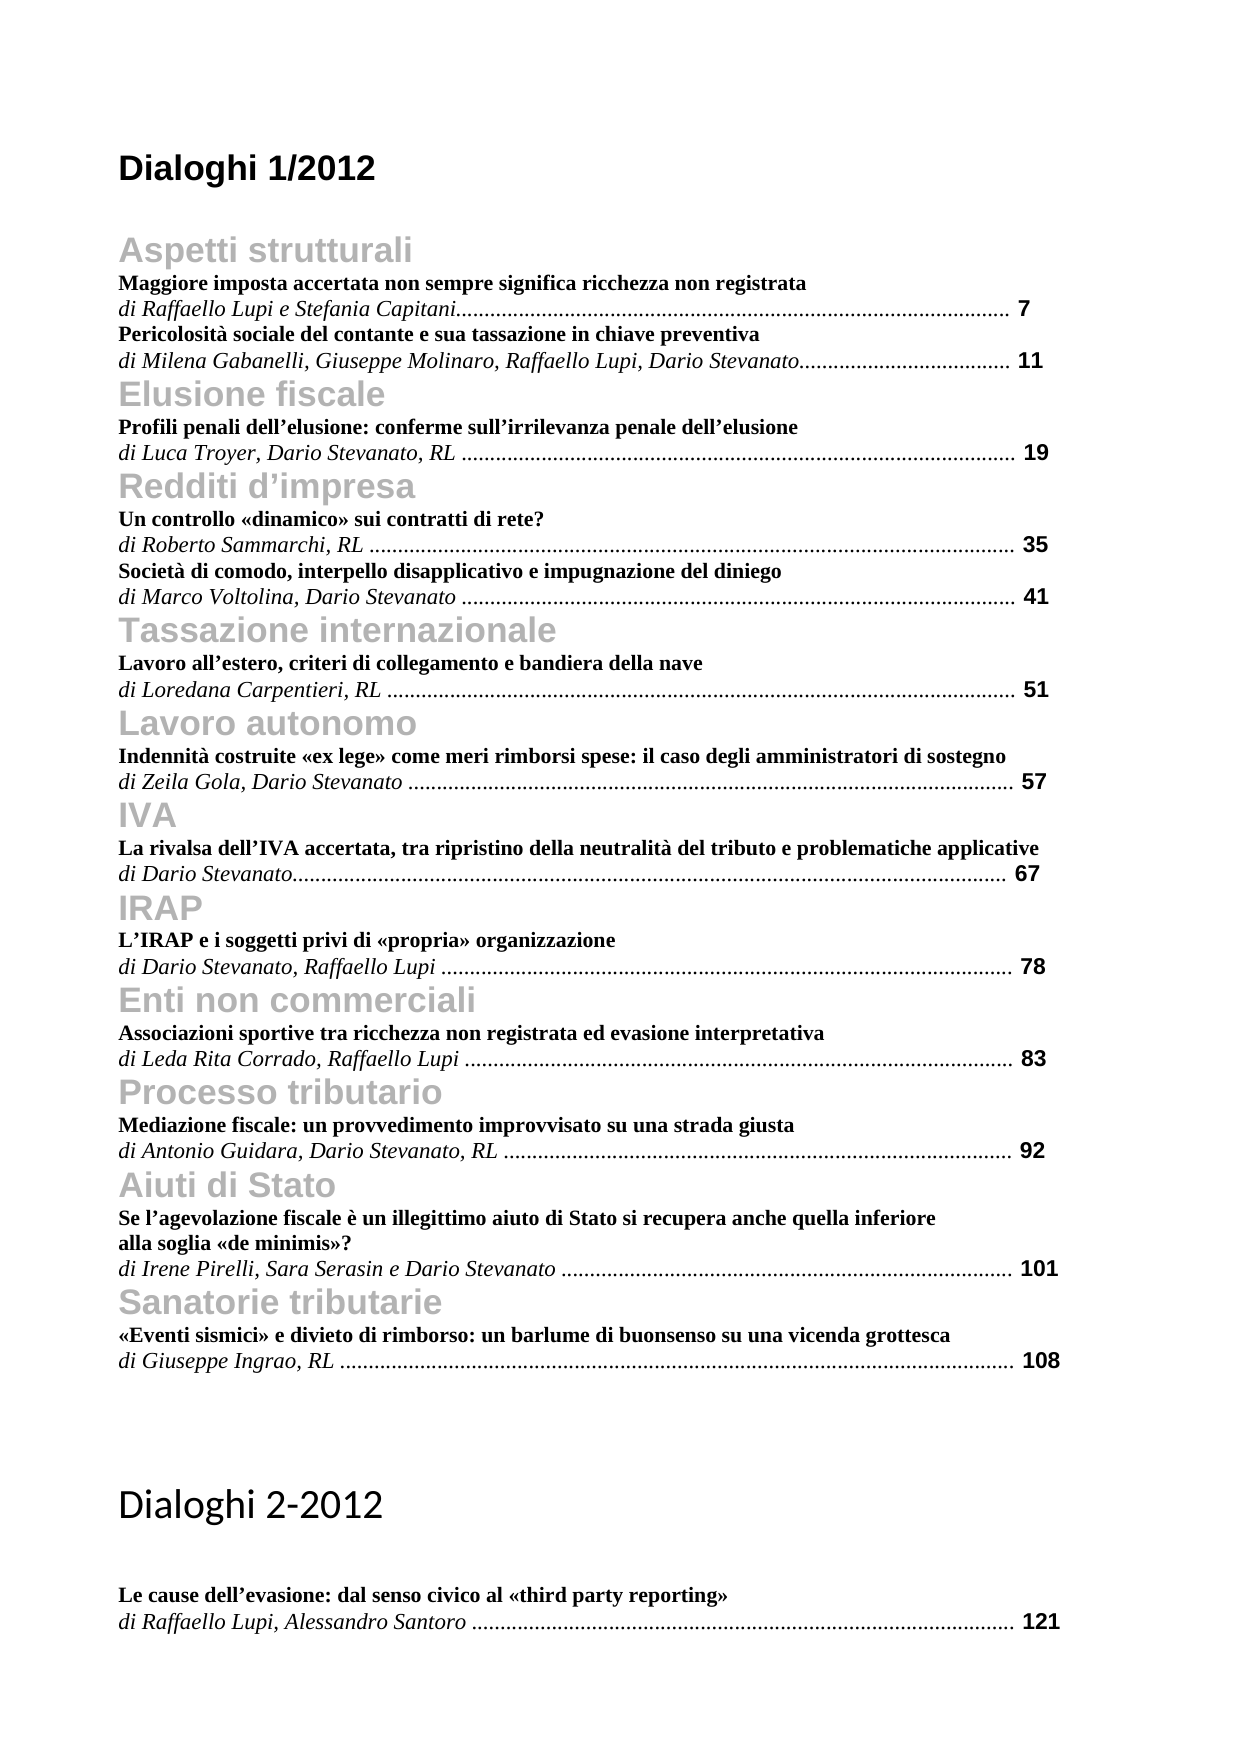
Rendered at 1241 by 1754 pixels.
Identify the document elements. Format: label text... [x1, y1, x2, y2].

text Tassazione internazionale [118, 609, 1122, 650]
text Le cause dell’evasione: dal senso civico al «third party reporting» [118, 1582, 1122, 1608]
text di Dario Stevanato............................................................................................................................. 67 [118, 860, 1122, 887]
text Lavoro all’estero, criteri di collegamento e bandiera della nave [118, 650, 1122, 676]
text Dialoghi 2-2012 [118, 1478, 1122, 1529]
text di Marco Voltolina, Dario Stevanato ................................................................................................. 41 [118, 583, 1122, 609]
text Sanatorie tributarie [118, 1282, 1122, 1322]
text di Zeila Gola, Dario Stevanato .......................................................................................................... 57 [118, 768, 1122, 794]
text alla soglia «de minimis»? [118, 1230, 1122, 1255]
text Profili penali dell’elusione: conferme sull’irrilevanza penale dell’elusione [118, 414, 1122, 439]
text Mediazione fiscale: un provvedimento improvvisato su una strada giusta [118, 1112, 1122, 1137]
text di Milena Gabanelli, Giuseppe Molinaro, Raffaello Lupi, Dario Stevanato..................................... 11 [118, 347, 1122, 373]
text di Irene Pirelli, Sara Serasin e Dario Stevanato ............................................................................... 101 [118, 1255, 1122, 1282]
text Associazioni sportive tra ricchezza non registrata ed evasione interpretativa [118, 1020, 1122, 1045]
text Aspetti strutturali [118, 229, 1122, 270]
text «Eventi sismici» e divieto di rimborso: un barlume di buonsenso su una vicenda grottesca [118, 1322, 1122, 1347]
text Lavoro autonomo [118, 702, 1122, 743]
text Processo tributario [118, 1072, 1122, 1112]
text di Giuseppe Ingrao, RL ...................................................................................................................... 108 [118, 1347, 1122, 1374]
text Aiuti di Stato [118, 1164, 1122, 1205]
text di Dario Stevanato, Raffaello Lupi .................................................................................................... 78 [118, 953, 1122, 979]
text IVA [118, 794, 1122, 835]
text Pericolosità sociale del contante e sua tassazione in chiave preventiva [118, 321, 1122, 347]
text L’IRAP e i soggetti privi di «propria» organizzazione [118, 927, 1122, 953]
text di Raffaello Lupi e Stefania Capitani................................................................................................. 7 [118, 295, 1122, 321]
text di Loredana Carpentieri, RL .............................................................................................................. 51 [118, 676, 1122, 702]
text di Roberto Sammarchi, RL ................................................................................................................. 35 [118, 531, 1122, 558]
text IRAP [118, 887, 1122, 927]
text La rivalsa dell’IVA accertata, tra ripristino della neutralità del tributo e problematiche applicative [118, 835, 1122, 860]
text Indennità costruite «ex lege» come meri rimborsi spese: il caso degli amministratori di sostegno [118, 743, 1122, 768]
text Elusione fiscale [118, 373, 1122, 414]
text di Leda Rita Corrado, Raffaello Lupi ................................................................................................ 83 [118, 1045, 1122, 1072]
text di Luca Troyer, Dario Stevanato, RL ................................................................................................. 19 [118, 439, 1122, 466]
text di Antonio Guidara, Dario Stevanato, RL ......................................................................................... 92 [118, 1137, 1122, 1164]
text Enti non commerciali [118, 979, 1122, 1020]
text di Raffaello Lupi, Alessandro Santoro ............................................................................................... 121 [118, 1608, 1122, 1634]
text Redditi d’impresa [118, 466, 1122, 506]
text Dialoghi 1/2012 [118, 148, 1122, 188]
text Se l’agevolazione fiscale è un illegittimo aiuto di Stato si recupera anche quella inferiore [118, 1205, 1122, 1230]
text Un controllo «dinamico» sui contratti di rete? [118, 506, 1122, 531]
text Società di comodo, interpello disapplicativo e impugnazione del diniego [118, 558, 1122, 583]
text Maggiore imposta accertata non sempre significa ricchezza non registrata [118, 270, 1122, 295]
